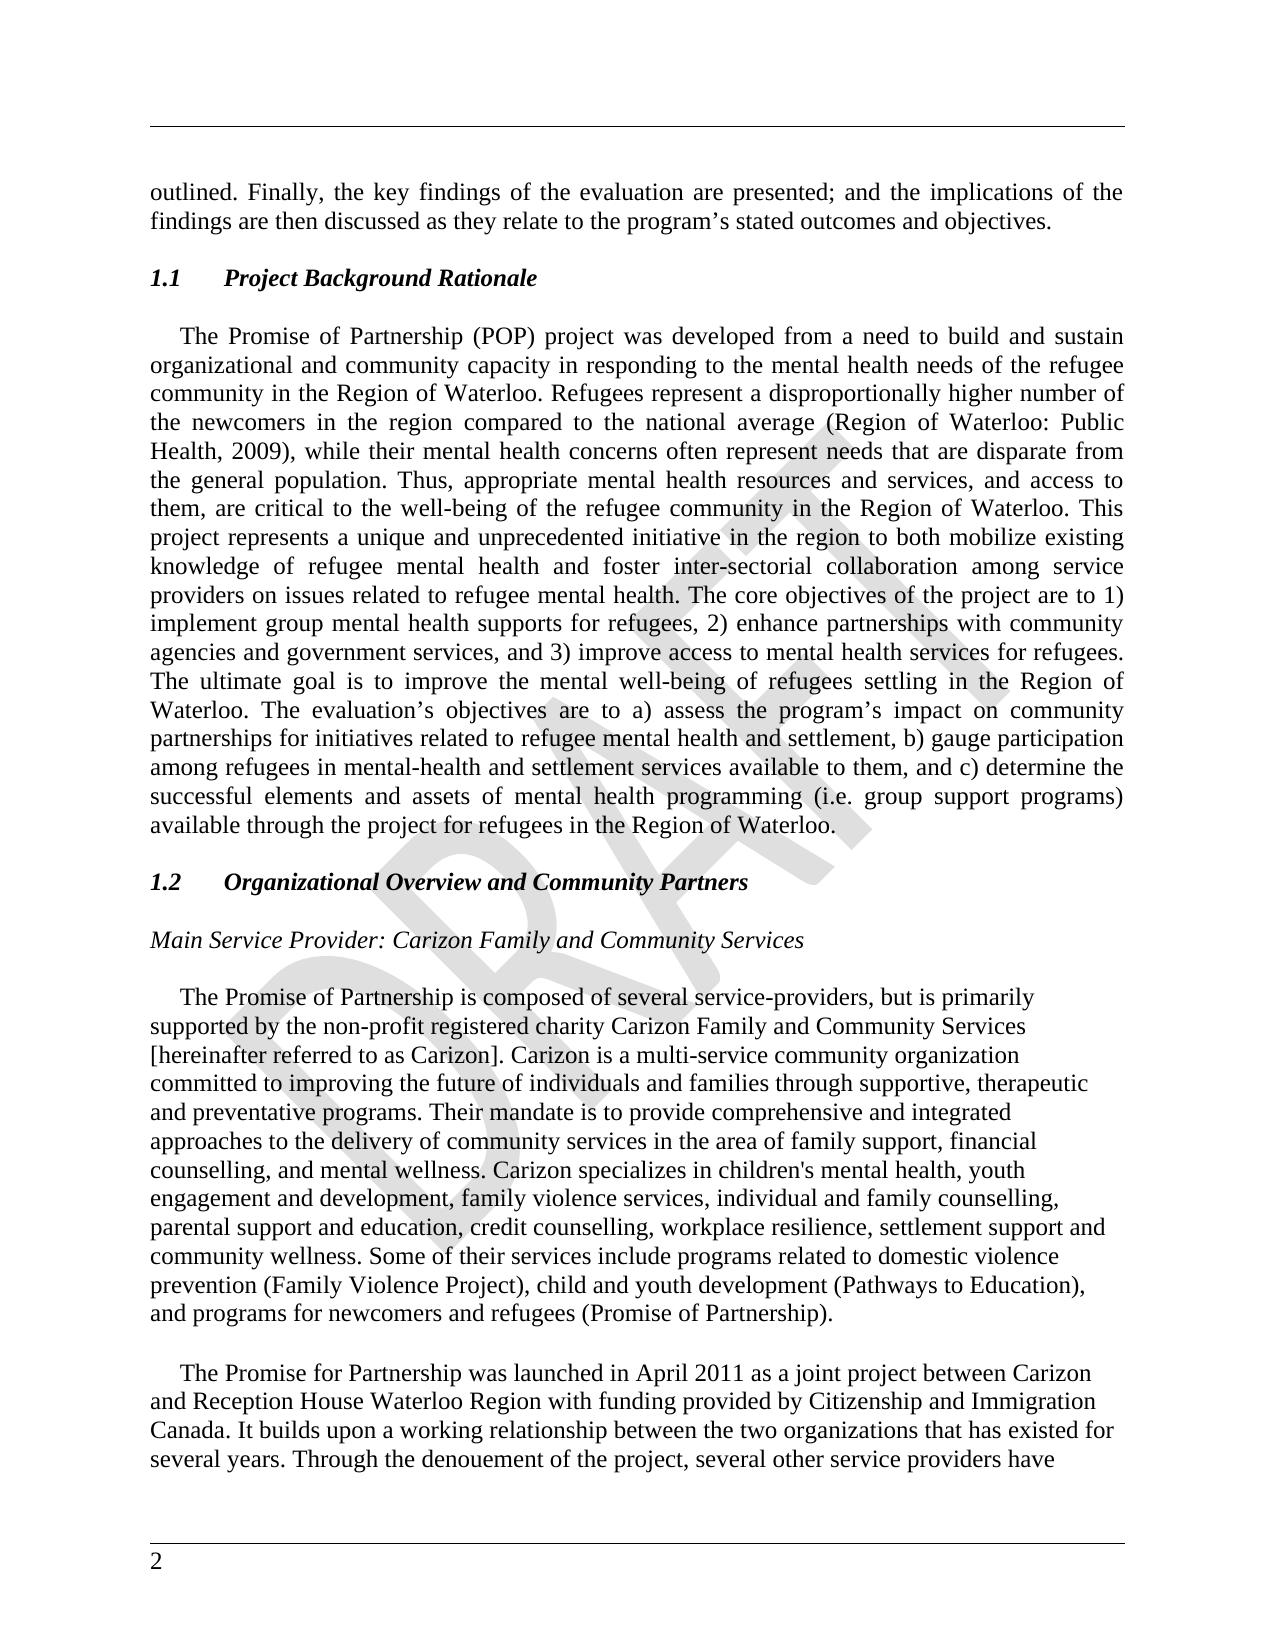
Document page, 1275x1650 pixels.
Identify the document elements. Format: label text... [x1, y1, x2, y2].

text Main Service Provider: Carizon Family and Community Services [150, 925, 1125, 953]
text 1.1 Project Background Rationale [150, 263, 1125, 292]
text The Promise of Partnership (POP) project was developed from a need to build and sustain organizational and community capacity in responding to the mental health needs of the refugee community in the Region of Waterloo. Refugees represent a disproportionally higher number of the newcomers in the region compared to the national average (Region of Waterloo: Public Health, 2009), while their mental health concerns often represent needs that are disparate from the general population. Thus, appropriate mental health resources and services, and access to them, are critical to the well-being of the refugee community in the Region of Waterloo. This project represents a unique and unprecedented initiative in the region to both mobilize existing knowledge of refugee mental health and foster inter-sectorial collaboration among service providers on issues related to refugee mental health. The core objectives of the project are to 1) implement group mental health supports for refugees, 2) enhance partnerships with community agencies and government services, and 3) improve access to mental health services for refugees. The ultimate goal is to improve the mental well-being of refugees settling in the Region of Waterloo. The evaluation’s objectives are to a) assess the program’s impact on community partnerships for initiatives related to refugee mental health and settlement, b) gauge participation among refugees in mental-health and settlement services available to them, and c) determine the successful elements and assets of mental health programming (i.e. group support programs) available through the project for refugees in the Region of Waterloo. [150, 321, 1125, 838]
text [150, 1358, 1125, 1473]
text The Promise of Partnership is composed of several service-providers, but is primarily supported by the non-profit registered charity Carizon Family and Community Services [hereinafter referred to as Carizon]. Carizon is a multi-service community organization committed to improving the future of individuals and families through supportive, therapeutic and preventative programs. Their mandate is to provide comprehensive and integrated approaches to the delivery of community services in the area of family support, financial counselling, and mental wellness. Carizon specializes in children's mental health, youth engagement and development, family violence services, individual and family counselling, parental support and education, credit counselling, workplace resilience, settlement support and community wellness. Some of their services include programs related to domestic violence prevention (Family Violence Project), child and youth development (Pathways to Education), and programs for newcomers and refugees (Promise of Partnership). [150, 982, 1125, 1358]
text 1.2 Organizational Overview and Community Partners [150, 867, 1125, 896]
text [150, 177, 1125, 235]
